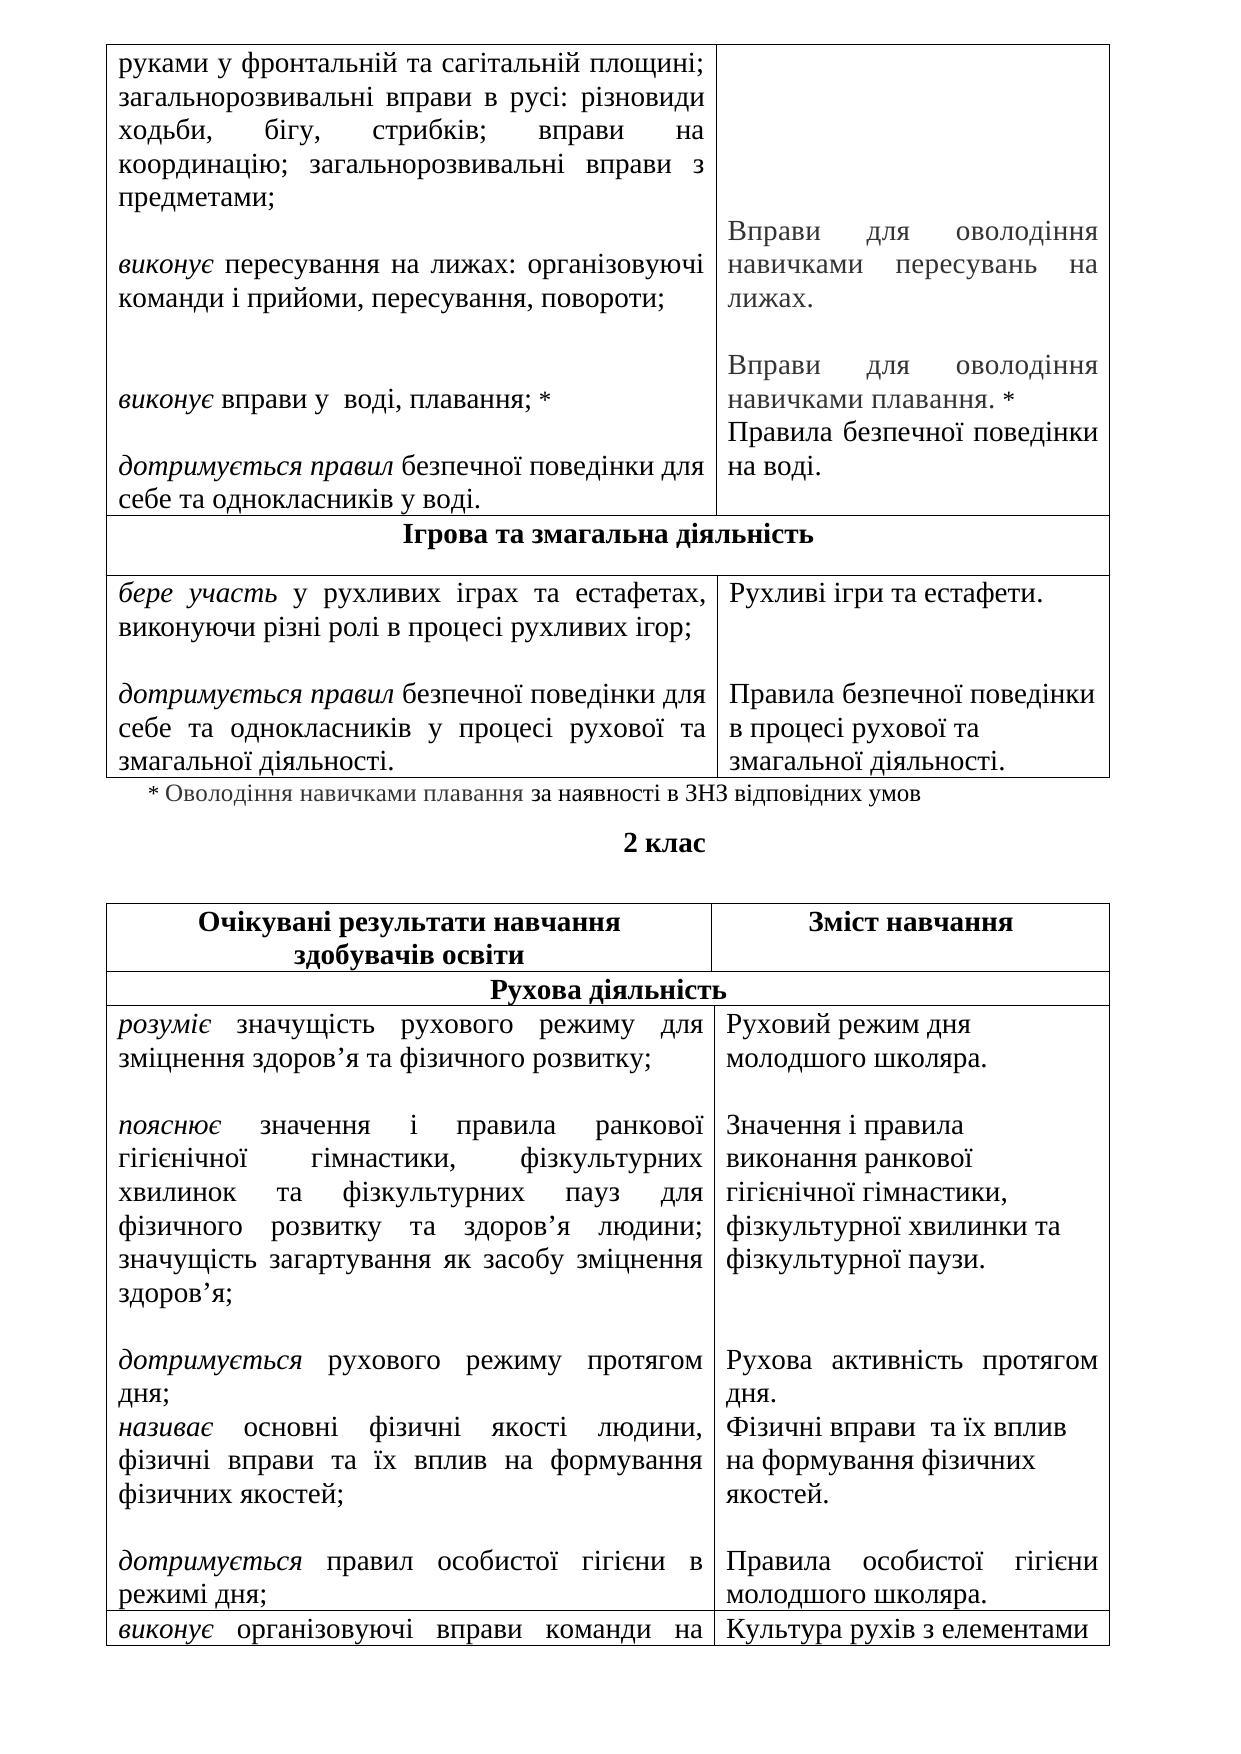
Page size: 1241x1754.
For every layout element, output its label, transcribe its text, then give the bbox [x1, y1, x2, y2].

table_cell Рухова діяльність [107, 972, 1109, 1005]
table_header Зміст навчання [712, 904, 1109, 971]
table_cell бере участь у рухливих іграх та естафетах, виконуючи різні ролі в процесі рухливих ігор; дотримується правил безпечної поведінки для себе та однокласників у процесі рухової та змагальної діяльності. [107, 576, 717, 777]
table_cell Руховий режим дня молодшого школяра. Значення і правила виконання ранкової гігієнічної гімнастики, фізкультурної хвилинки та фізкультурної паузи. Рухова активність протягом дня. Фізичні вправи та їх вплив на формування фізичних якостей. Правила особистої гігієни молодшого школяра. [715, 1006, 1109, 1610]
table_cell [717, 45, 1109, 515]
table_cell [715, 1611, 1109, 1645]
text * Оволодіння навичками плавання за наявності в ЗНЗ відповідних умов [148, 778, 1181, 807]
text 2 клас [148, 826, 1181, 859]
table_cell розуміє значущість рухового режиму для зміцнення здоров’я та фізичного розвитку; пояснює значення і правила ранкової гігієнічної гімнастики, фізкультурних хвилинок та фізкультурних пауз для фізичного розвитку та здоров’я людини; значущість загартування як засобу зміцнення здоров’я; дотримується рухового режиму протягом дня; називає основні фізичні якості людини, фізичні вправи та їх вплив на формування фізичних якостей; дотримується правил особистої гігієни в режимі дня; [107, 1006, 714, 1610]
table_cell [107, 1611, 714, 1645]
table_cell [107, 45, 716, 515]
table_cell Рухливі ігри та естафети. Правила безпечної поведінки в процесі рухової та змагальної діяльності. [718, 576, 1109, 777]
table_cell Ігрова та змагальна діяльність [107, 516, 1109, 574]
table_header Очікувані результати навчання здобувачів освіти [107, 904, 711, 971]
